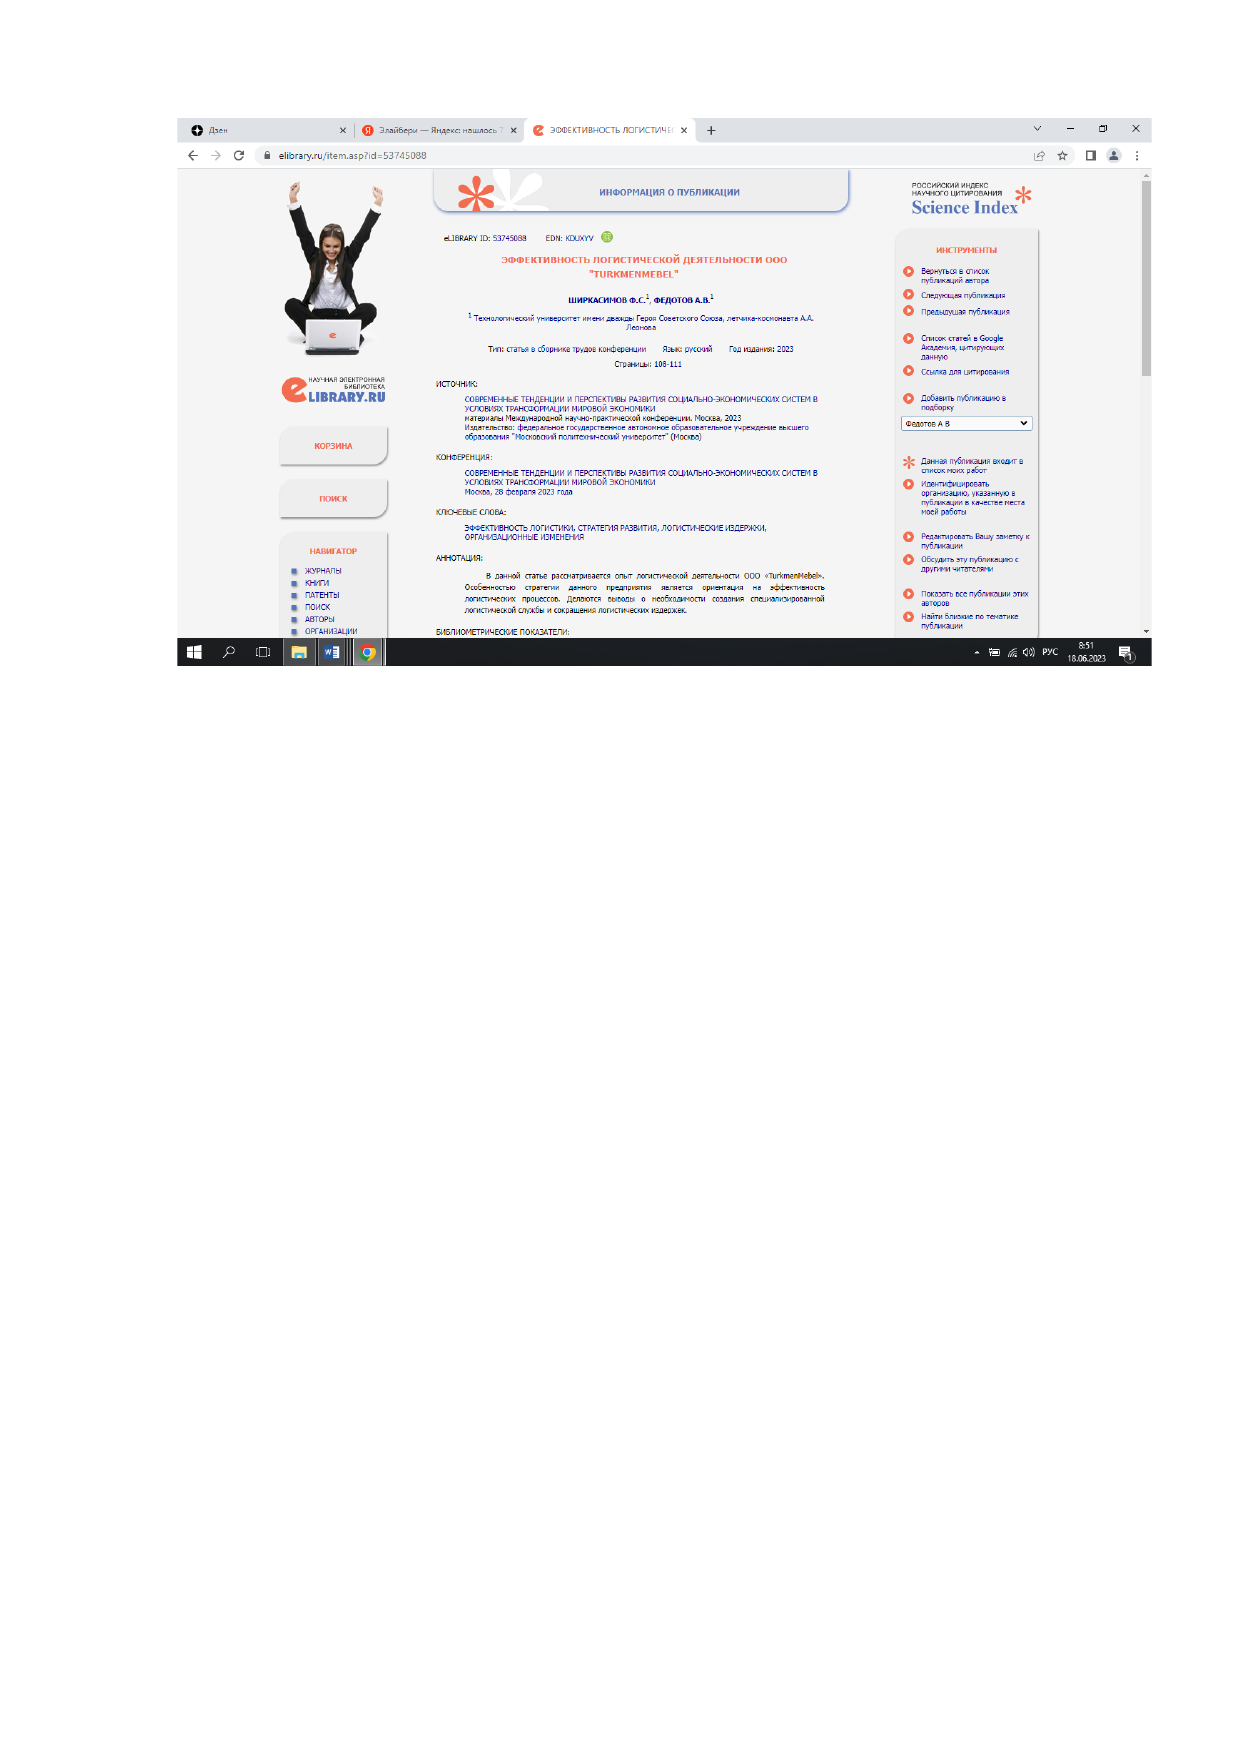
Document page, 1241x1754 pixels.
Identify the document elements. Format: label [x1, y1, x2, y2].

picture [177, 118, 1152, 666]
